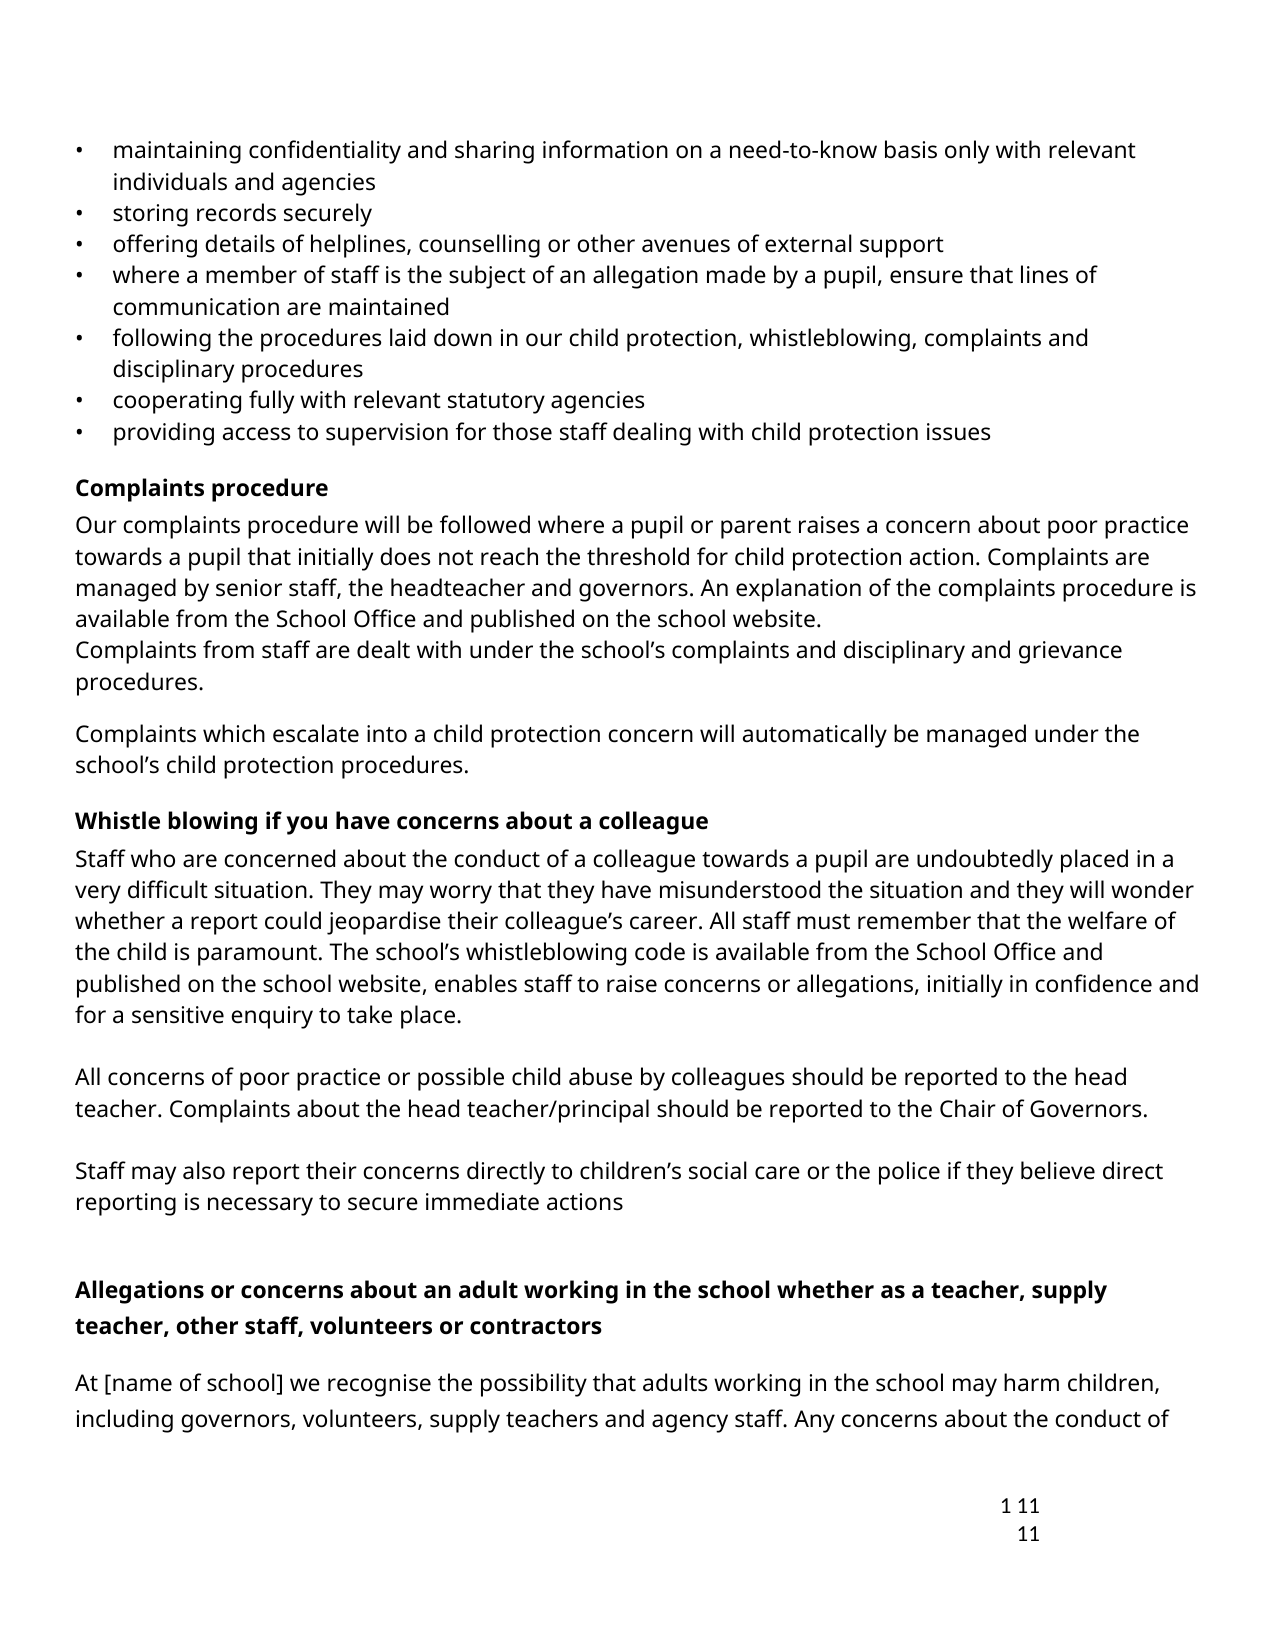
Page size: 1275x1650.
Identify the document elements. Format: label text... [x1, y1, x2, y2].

list where a member of staff is the subject of an allegation made by a pupil, ensure that lines of communication are maintained [75, 259, 1200, 322]
list following the procedures laid down in our child protection, whistleblowing, complaints and disciplinary procedures [75, 322, 1200, 384]
list providing access to supervision for those staff dealing with child protection issues [75, 416, 1200, 447]
list storing records securely [75, 197, 1200, 228]
text Complaints procedure [75, 472, 1200, 503]
text Complaints from staff are dealt with under the school’s complaints and disciplinary and grievance procedures. [75, 634, 1200, 697]
text Our complaints procedure will be followed where a pupil or parent raises a concern about poor practice towards a pupil that initially does not reach the threshold for child protection action. Complaints are managed by senior staff, the headteacher and governors. An explanation of the complaints procedure is available from the School Office and published on the school website. [75, 509, 1200, 634]
list cooperating fully with relevant statutory agencies [75, 384, 1200, 416]
text Staff who are concerned about the conduct of a colleague towards a pupil are undoubtedly placed in a very difficult situation. They may worry that they have misunderstood the situation and they will wonder whether a report could jeopardise their colleague’s career. All staff must remember that the welfare of the child is paramount. The school’s whistleblowing code is available from the School Office and published on the school website, enables staff to raise concerns or allegations, initially in confidence and for a sensitive enquiry to take place. [75, 843, 1200, 1030]
text Staff may also report their concerns directly to children’s social care or the police if they believe direct reporting is necessary to secure immediate actions [75, 1155, 1200, 1218]
text Allegations or concerns about an adult working in the school whether as a teacher, supply teacher, other staff, volunteers or contractors [75, 1274, 1200, 1342]
list offering details of helplines, counselling or other avenues of external support [75, 228, 1200, 259]
list maintaining confidentiality and sharing information on a need-to-know basis only with relevant individuals and agencies [75, 134, 1200, 197]
text Whistle blowing if you have concerns about a colleague [75, 805, 1200, 836]
text All concerns of poor practice or possible child abuse by colleagues should be reported to the head teacher. Complaints about the head teacher/principal should be reported to the Chair of Governors. [75, 1061, 1200, 1124]
text Complaints which escalate into a child protection concern will automatically be managed under the school’s child protection procedures. [75, 718, 1200, 780]
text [75, 1367, 1200, 1434]
